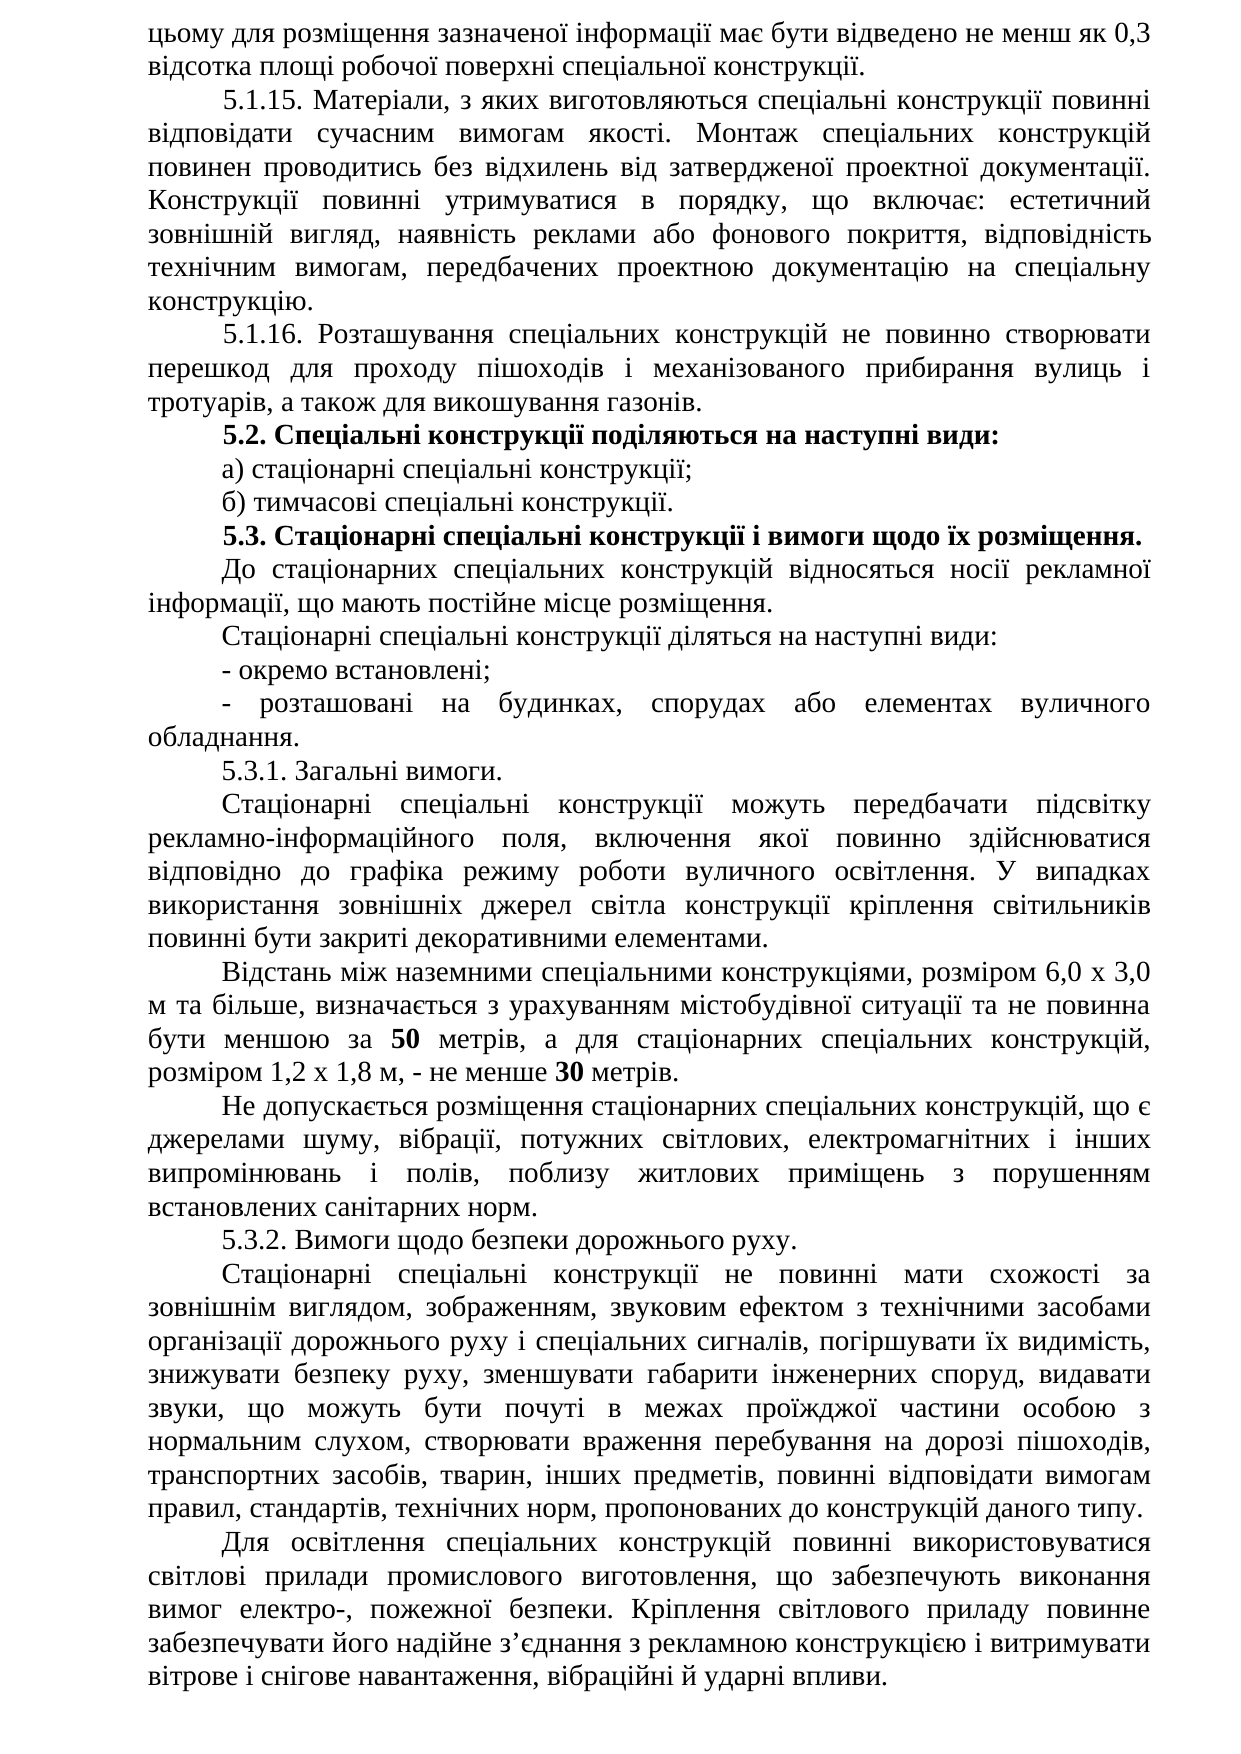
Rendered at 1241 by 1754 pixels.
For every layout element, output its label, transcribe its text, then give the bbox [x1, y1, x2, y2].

text До стаціонарних спеціальних конструкцій відносяться носії рекламної інформації, що мають постійне місце розміщення. [148, 551, 1152, 618]
text Стаціонарні спеціальні конструкції можуть передбачати підсвітку рекламно-інформаційного поля, включення якої повинно здійснюватися відповідно до графіка режиму роботи вуличного освітлення. У випадках використання зовнішніх джерел світла конструкції кріплення світильників повинні бути закриті декоративними елементами. [148, 786, 1152, 954]
text Стаціонарні спеціальні конструкції не повинні мати схожості за зовнішнім виглядом, зображенням, звуковим ефектом з технічними засобами організації дорожнього руху і спеціальних сигналів, погіршувати їх видимість, знижувати безпеку руху, зменшувати габарити інженерних споруд, видавати звуки, що можуть бути почуті в межах проїжджої частини особою з нормальним слухом, створювати враження перебування на дорозі пішоходів, транспортних засобів, тварин, інших предметів, повинні відповідати вимогам правил, стандартів, технічних норм, пропонованих до конструкцій даного типу. [148, 1256, 1152, 1524]
text б) тимчасові спеціальні конструкції. [148, 484, 1152, 518]
text 5.1.16. Розташування спеціальних конструкцій не повинно створювати перешкод для проходу пішоходів і механізованого прибирання вулиць і тротуарів, а також для викошування газонів. [148, 317, 1152, 417]
text 5.2. Спеціальні конструкції поділяються на наступні види: [223, 417, 1152, 451]
text Стаціонарні спеціальні конструкції діляться на наступні види: [148, 618, 1152, 652]
text Для освітлення спеціальних конструкцій повинні використовуватися світлові прилади промислового виготовлення, що забезпечують виконання вимог електро-, пожежної безпеки. Кріплення світлового приладу повинне забезпечувати його надійне з’єднання з рекламною конструкцією і витримувати вітрове і снігове навантаження, вібраційні й ударні впливи. [148, 1524, 1152, 1692]
text Не допускається розміщення стаціонарних спеціальних конструкцій, що є джерелами шуму, вібрації, потужних світлових, електромагнітних і інших випромінювань і полів, поблизу житлових приміщень з порушенням встановлених санітарних норм. [148, 1088, 1152, 1222]
text 5.3. Стаціонарні спеціальні конструкції і вимоги щодо їх розміщення. [223, 518, 1152, 551]
text - окремо встановлені; [148, 652, 1152, 686]
text Відстань між наземними спеціальними конструкціями, розміром 6,0 х та більше, визначається з урахуванням містобудівної ситуації та не повинна бути меншою за 50 метрів, а для стаціонарних спеціальних конструкцій, розміром 1,2 х , - не менше 30 метрів. [148, 954, 1152, 1088]
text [148, 15, 1152, 82]
text 5.3.2. Вимоги щодо безпеки дорожнього руху. [148, 1222, 1152, 1256]
text - розташовані на будинках, спорудах або елементах вуличного обладнання. [148, 686, 1152, 753]
text 5.3.1. Загальні вимоги. [148, 753, 1152, 786]
text 5.1.15. Матеріали, з яких виготовляються спеціальні конструкції повинні відповідати сучасним вимогам якості. Монтаж спеціальних конструкцій повинен проводитись без відхилень від затвердженої проектної документації. Конструкції повинні утримуватися в порядку, що включає: естетичний зовнішній вигляд, наявність реклами або фонового покриття, відповідність технічним вимогам, передбачених проектною документацію на спеціальну конструкцію. [148, 82, 1152, 317]
text а) стаціонарні спеціальні конструкції; [148, 451, 1152, 484]
